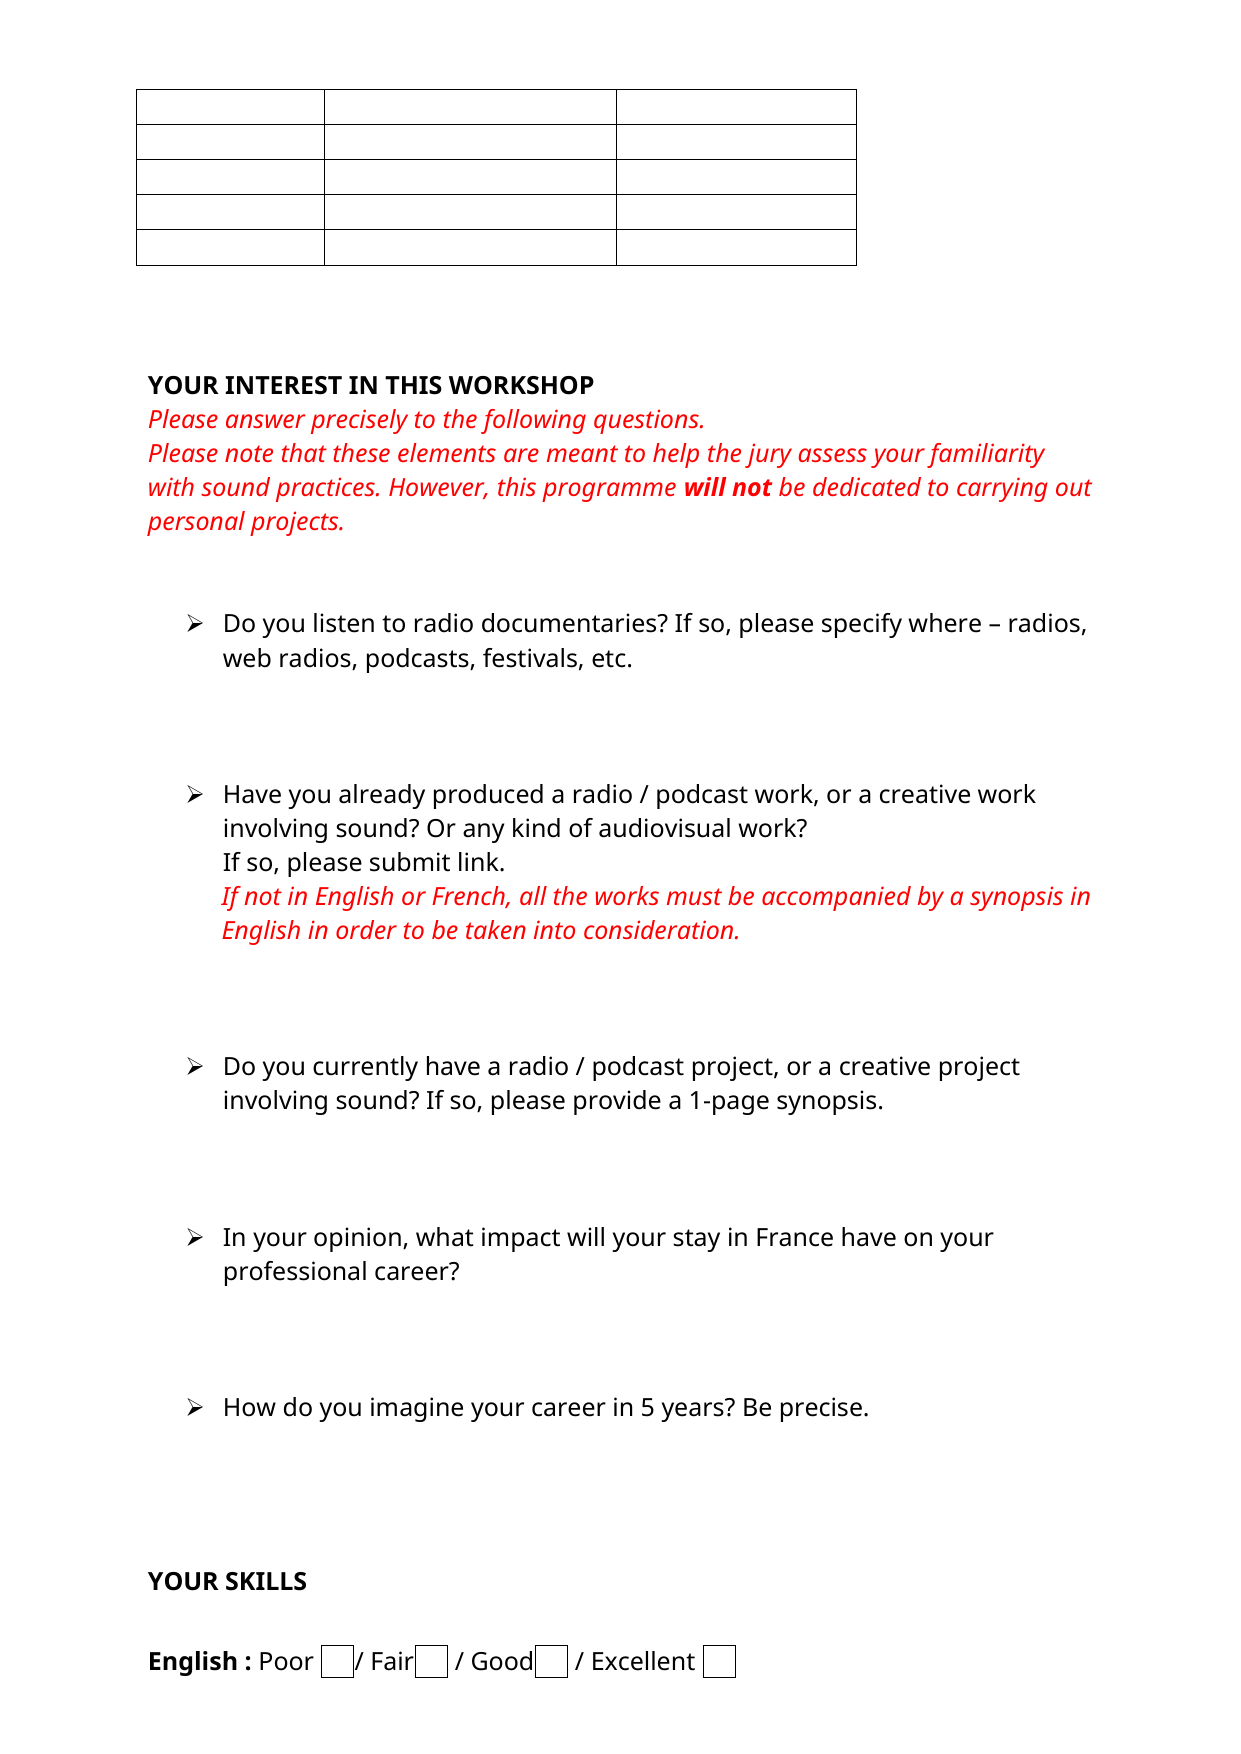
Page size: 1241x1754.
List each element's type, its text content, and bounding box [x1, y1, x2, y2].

list Have you already produced a radio / podcast work, or a creative work involving sound? Or any kind of audiovisual work? If so, please submit link. [185, 776, 1092, 879]
list In your opinion, what impact will your stay in France have on your professional career? [185, 1219, 1092, 1287]
table_cell [617, 230, 856, 264]
table_cell [617, 160, 856, 194]
text YOUR SKILLS [148, 1563, 1092, 1597]
list Do you currently have a radio / podcast project, or a creative project involving sound? If so, please provide a 1-page synopsis. [185, 1049, 1092, 1117]
table_cell [137, 160, 324, 194]
text YOUR INTEREST IN THIS WORKSHOP [148, 368, 1092, 402]
text Please note that these elements are meant to help the jury assess your familiarity with sound practices. However, this programme will not be dedicated to carrying out personal projects. [148, 436, 1092, 538]
table_cell [325, 125, 616, 159]
table_cell [137, 90, 324, 124]
text English : Poor / Fair / Good / Excellent [148, 1644, 1092, 1678]
table_cell [137, 195, 324, 229]
table_cell [137, 125, 324, 159]
table_cell [325, 230, 616, 264]
table_cell [617, 90, 856, 124]
table_cell [617, 195, 856, 229]
list If not in English or French, all the works must be accompanied by a synopsis in English in order to be taken into consideration. [221, 879, 1092, 947]
list Do you listen to radio documentaries? If so, please specify where – radios, web radios, podcasts, festivals, etc. [185, 606, 1092, 674]
table_cell [325, 90, 616, 124]
table_cell [137, 230, 324, 264]
table_cell [325, 160, 616, 194]
text Please answer precisely to the following questions. [148, 402, 1092, 436]
list How do you imagine your career in 5 years? Be precise. [185, 1389, 1092, 1424]
table_cell [617, 125, 856, 159]
table_cell [325, 195, 616, 229]
